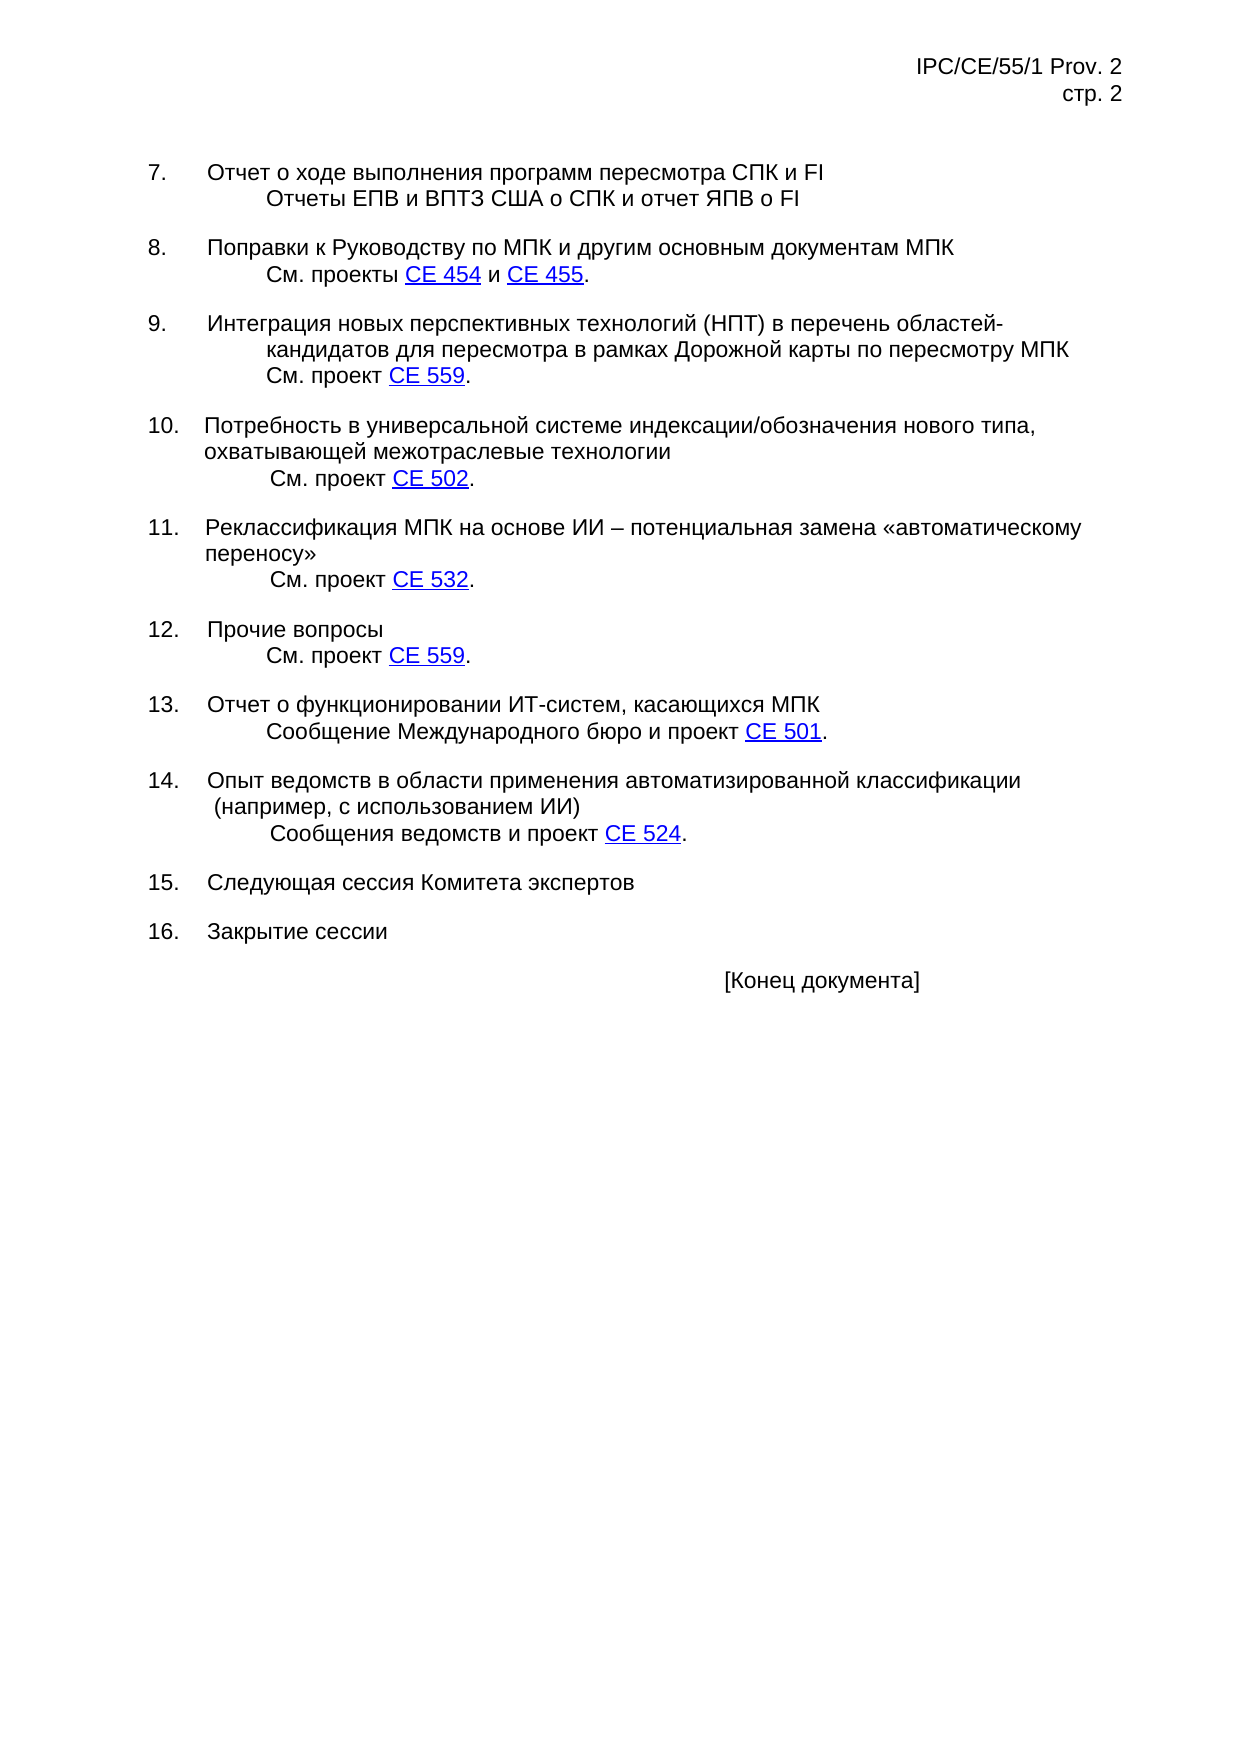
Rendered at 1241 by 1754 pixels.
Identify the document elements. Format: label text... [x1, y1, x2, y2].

text Закрытие сессии [148, 918, 1122, 944]
text Интеграция новых перспективных технологий (НПТ) в перечень областей-кандидатов для пересмотра в рамках Дорожной карты по пересмотру МПК [148, 310, 1122, 362]
text Потребность в универсальной системе индексации/обозначения нового типа, охватывающей межотраслевые технологии [148, 412, 1122, 464]
text Следующая сессия Комитета экспертов [148, 869, 1122, 895]
list См. проект CE 559. [266, 362, 1122, 389]
list См. проект CE 502. [269, 464, 1122, 491]
list См. проект CE 532. [269, 566, 1122, 593]
text Опыт ведомств в области применения автоматизированной классификации (например, с использованием ИИ) [148, 767, 1122, 820]
text Поправки к Руководству по МПК и другим основным документам МПК См. проекты CE 454 и CE 455. [148, 234, 1122, 287]
text Реклассификация МПК на основе ИИ – потенциальная замена «автоматическому переносу» [148, 514, 1122, 566]
list Сообщения ведомств и проект CE 524. [269, 820, 1122, 846]
list [Конец документа] [724, 967, 1122, 994]
text Отчет о ходе выполнения программ пересмотра СПК и FI Отчеты ЕПВ и ВПТЗ США о СПК и отчет ЯПВ о FI [148, 158, 1122, 211]
text Отчет о функционировании ИТ-систем, касающихся МПК Сообщение Международного бюро и проект CE 501. [148, 691, 1122, 744]
text Прочие вопросы См. проект CE 559. [148, 616, 1122, 668]
